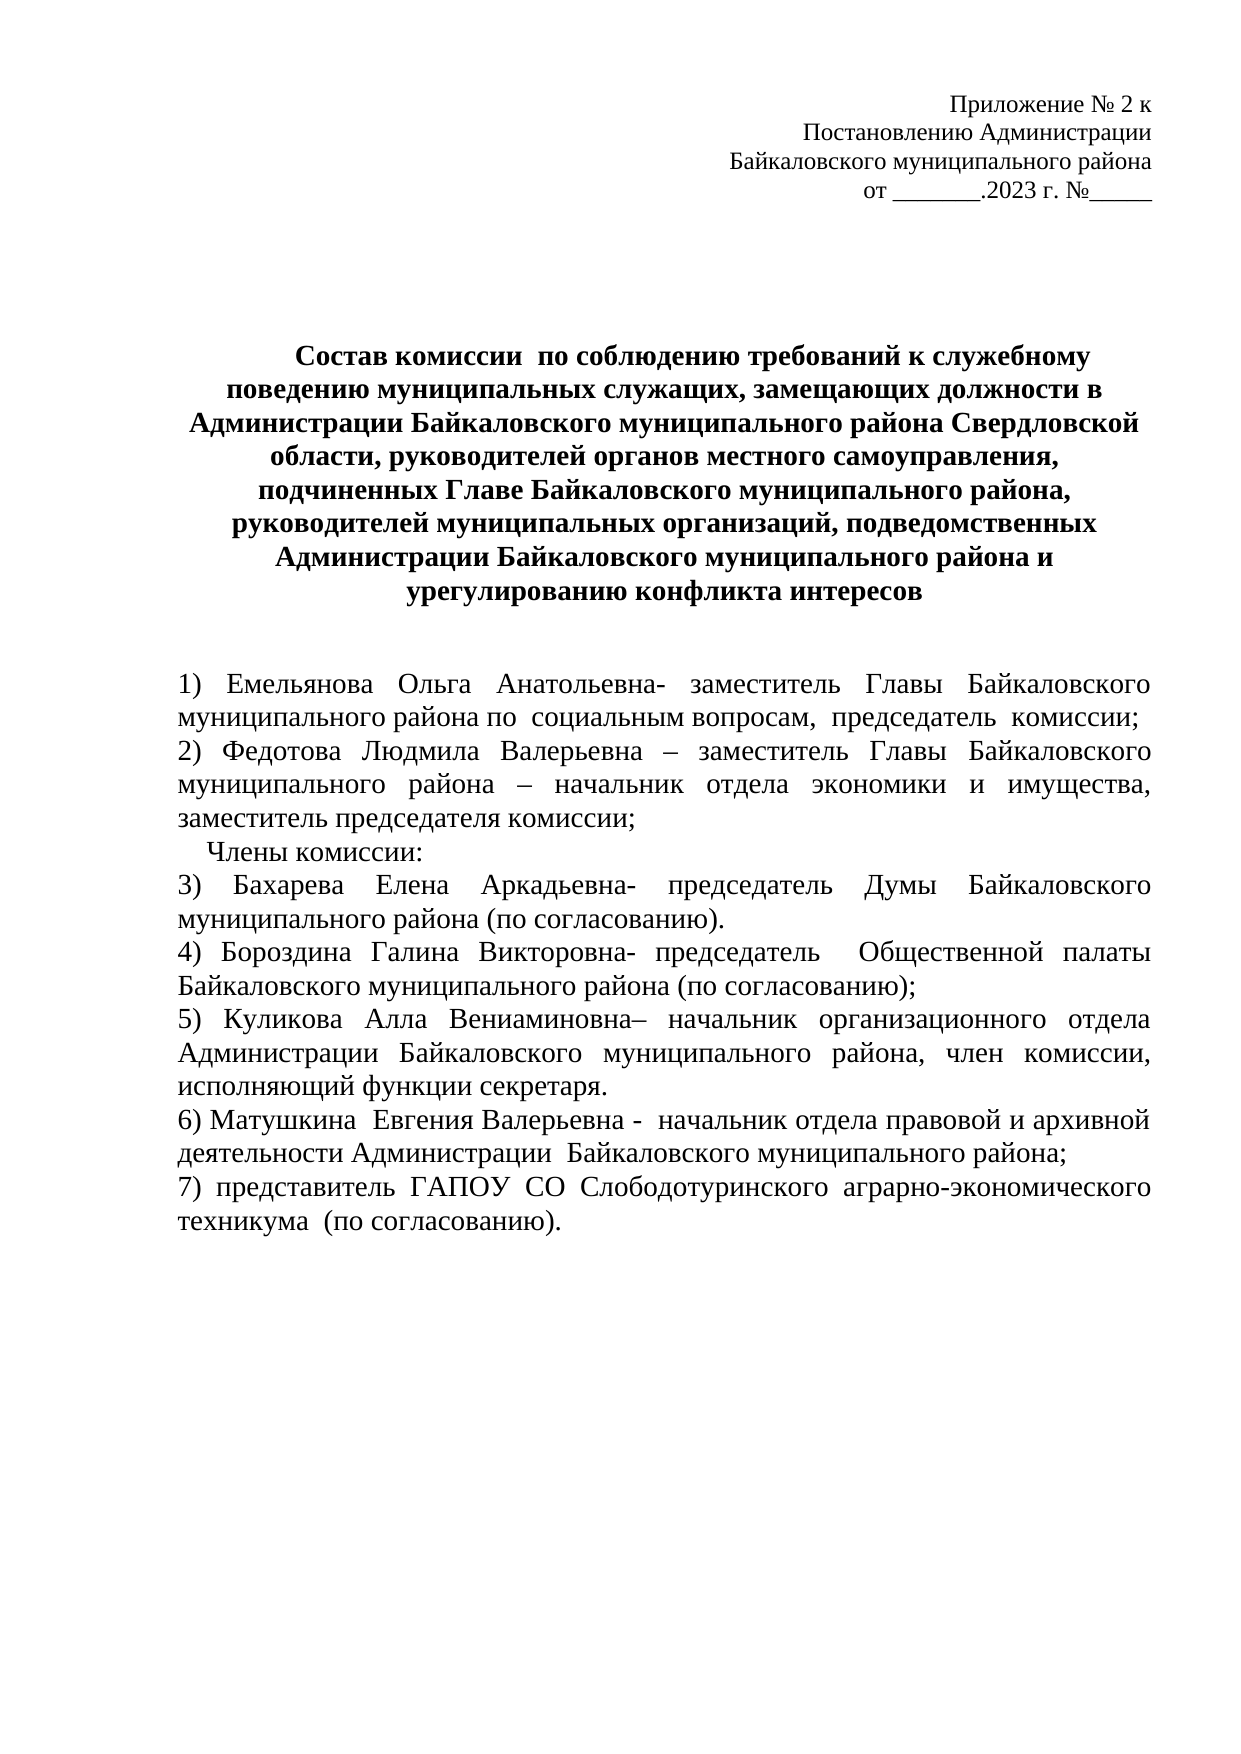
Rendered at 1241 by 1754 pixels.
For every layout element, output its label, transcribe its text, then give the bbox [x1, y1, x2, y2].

text Члены комиссии: [177, 834, 1152, 867]
text 5) Куликова Алла Вениаминовна– начальник организационного отдела Администрации Байкаловского муниципального района, член комиссии, исполняющий функции секретаря. [177, 1001, 1152, 1102]
text 4) Бороздина Галина Викторовна- председатель Общественной палаты Байкаловского муниципального района (по согласованию); [177, 934, 1152, 1001]
text Байкаловского муниципального района [177, 146, 1152, 175]
text 3) Бахарева Елена Аркадьевна- председатель Думы Байкаловского муниципального района (по согласованию). [177, 867, 1152, 934]
text от _______.2023 г. №_____ [177, 175, 1152, 204]
text 2) Федотова Людмила Валерьевна – заместитель Главы Байкаловского муниципального района – начальник отдела экономики и имущества, заместитель председателя комиссии; [177, 733, 1152, 834]
text 7) представитель ГАПОУ СО Слободотуринского аграрно-экономического техникума (по согласованию). [177, 1169, 1152, 1236]
text Состав комиссии по соблюдению требований к служебному поведению муниципальных служащих, замещающих должности в Администрации Байкаловского муниципального района Свердловской области, руководителей органов местного самоуправления, подчиненных Главе Байкаловского муниципального района, руководителей муниципальных организаций, подведомственных Администрации Байкаловского муниципального района и урегулированию конфликта интересов [177, 338, 1152, 606]
text Постановлению Администрации [177, 117, 1152, 146]
text 6) Матушкина Евгения Валерьевна - начальник отдела правовой и архивной деятельности Администрации Байкаловского муниципального района; [177, 1102, 1152, 1169]
text Приложение № 2 к [177, 89, 1152, 117]
text 1) Емельянова Ольга Анатольевна- заместитель Главы Байкаловского муниципального района по социальным вопросам, председатель комиссии; [177, 666, 1152, 733]
